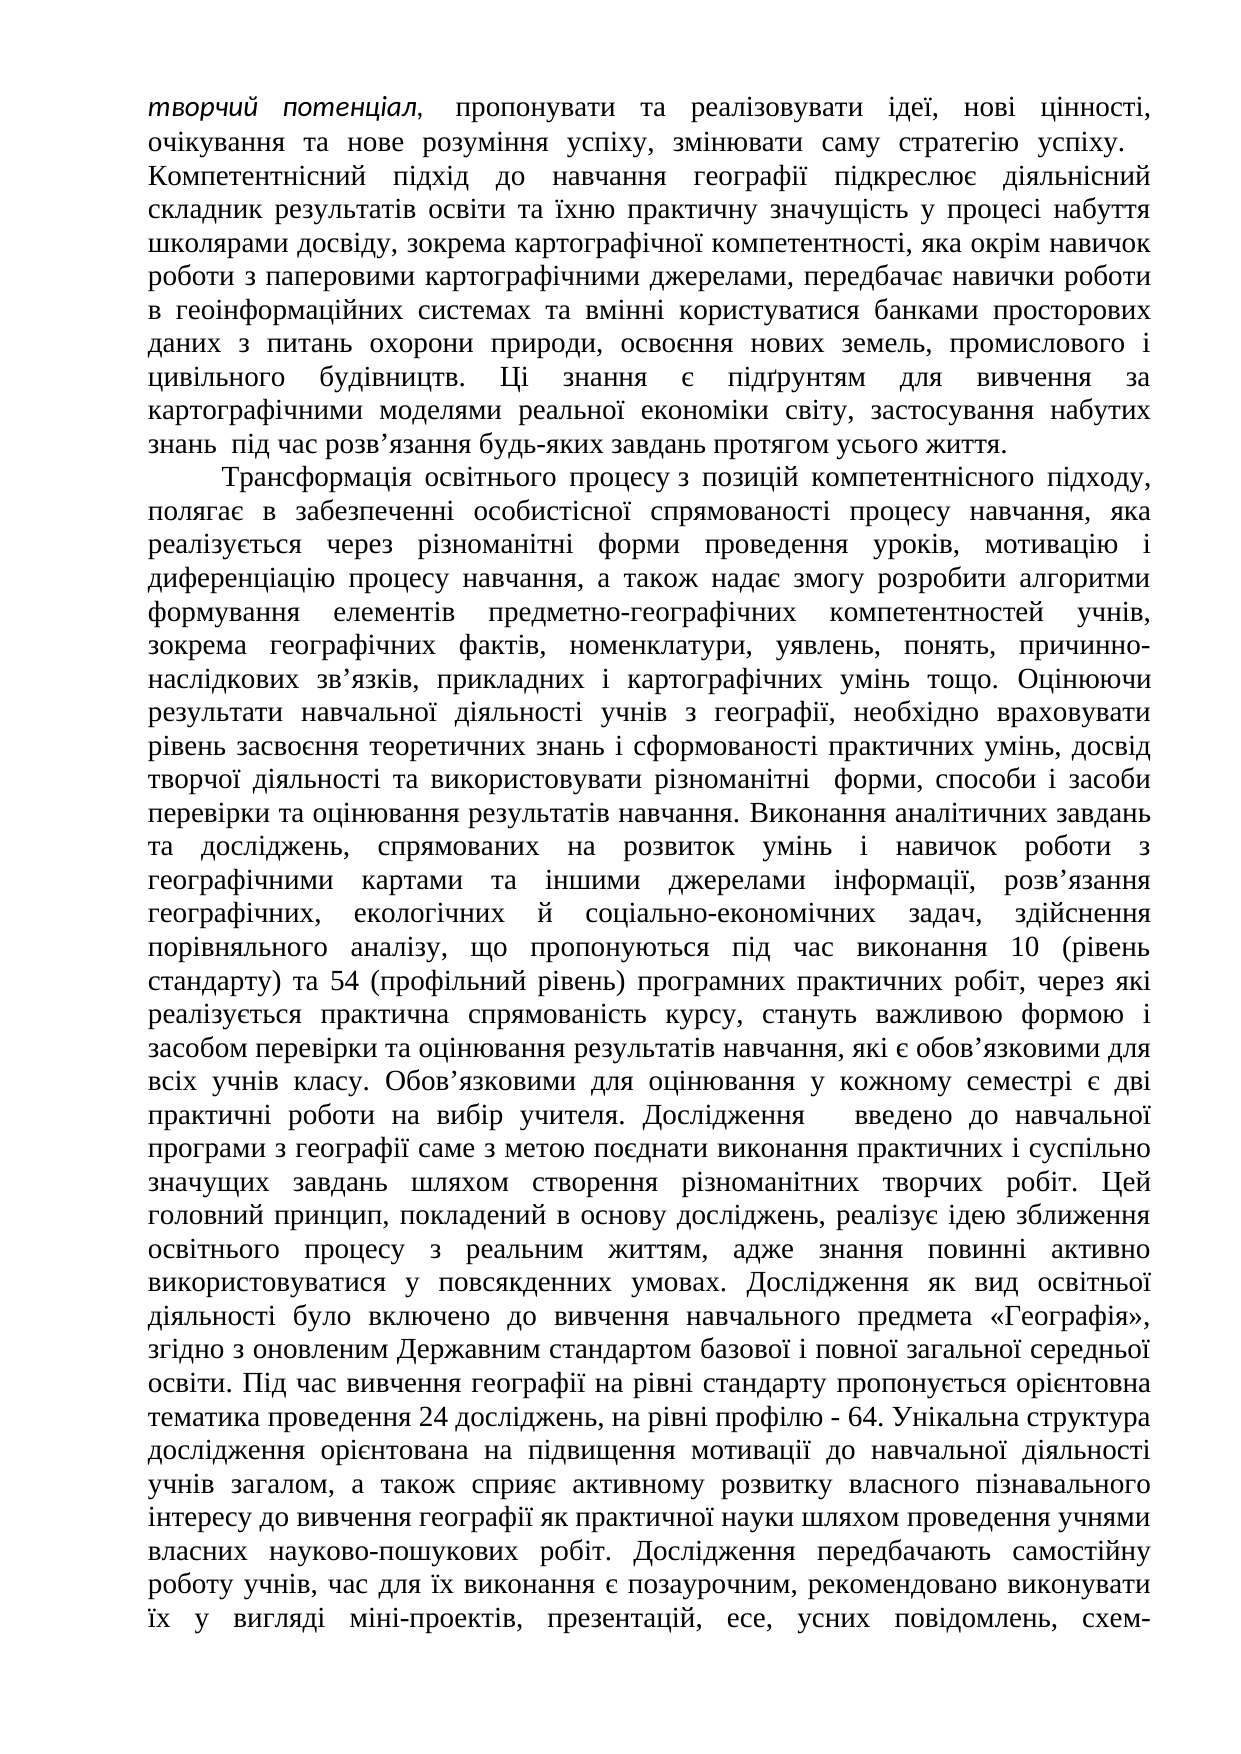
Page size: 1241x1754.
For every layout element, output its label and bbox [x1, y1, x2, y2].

text [148, 459, 1152, 1633]
text [148, 123, 1152, 459]
